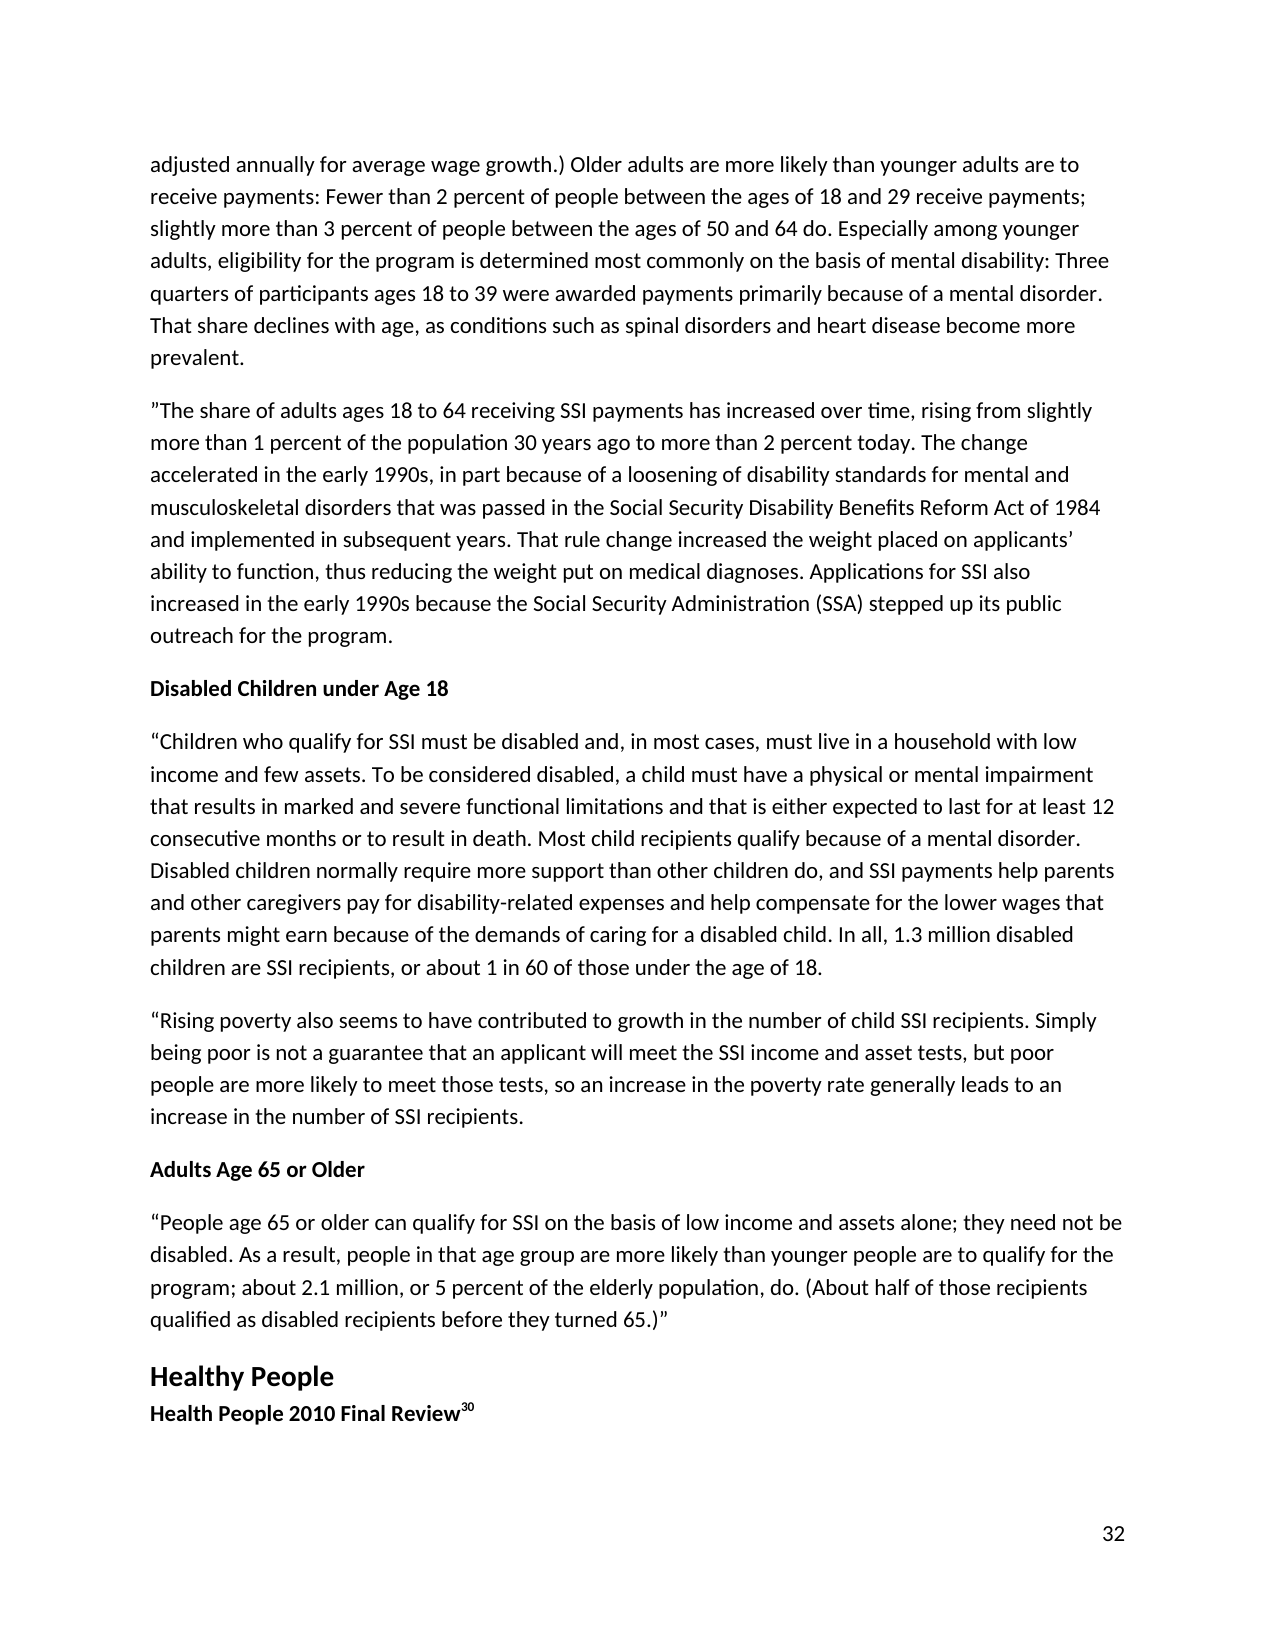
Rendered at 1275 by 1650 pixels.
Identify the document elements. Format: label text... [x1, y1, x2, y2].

text “Children who qualify for SSI must be disabled and, in most cases, must live in a household with low income and few assets. To be considered disabled, a child must have a physical or mental impairment that results in marked and severe functional limitations and that is either expected to last for at least 12 consecutive months or to result in death. Most child recipients qualify because of a mental disorder. Disabled children normally require more support than other children do, and SSI payments help parents and other caregivers pay for disability-related expenses and help compensate for the lower wages that parents might earn because of the demands of caring for a disabled child. In all, 1.3 million disabled children are SSI recipients, or about 1 in 60 of those under the age of 18. [150, 727, 1125, 981]
text “People age 65 or older can qualify for SSI on the basis of low income and assets alone; they need not be disabled. As a result, people in that age group are more likely than younger people are to qualify for the program; about 2.1 million, or 5 percent of the elderly population, do. (About half of those recipients qualified as disabled recipients before they turned 65.)” [150, 1208, 1125, 1333]
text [150, 150, 1125, 371]
text ”The share of adults ages 18 to 64 receiving SSI payments has increased over time, rising from slightly more than 1 percent of the population 30 years ago to more than 2 percent today. The change accelerated in the early 1990s, in part because of a loosening of disability standards for mental and musculoskeletal disorders that was passed in the Social Security Disability Benefits Reform Act of 1984 and implemented in subsequent years. That rule change increased the weight placed on applicants’ ability to function, thus reducing the weight put on medical diagnoses. Applications for SSI also increased in the early 1990s because the Social Security Administration (SSA) stepped up its public outreach for the program. [150, 396, 1125, 649]
text “Rising poverty also seems to have contributed to growth in the number of child SSI recipients. Simply being poor is not a guarantee that an applicant will meet the SSI income and asset tests, but poor people are more likely to meet those tests, so an increase in the poverty rate generally leads to an increase in the number of SSI recipients. [150, 1006, 1125, 1130]
text Adults Age 65 or Older [150, 1155, 1125, 1183]
subtitle Healthy People [150, 1358, 1125, 1394]
text Disabled Children under Age 18 [150, 674, 1125, 702]
text Health People 2010 Final Review30 [150, 1399, 1125, 1427]
